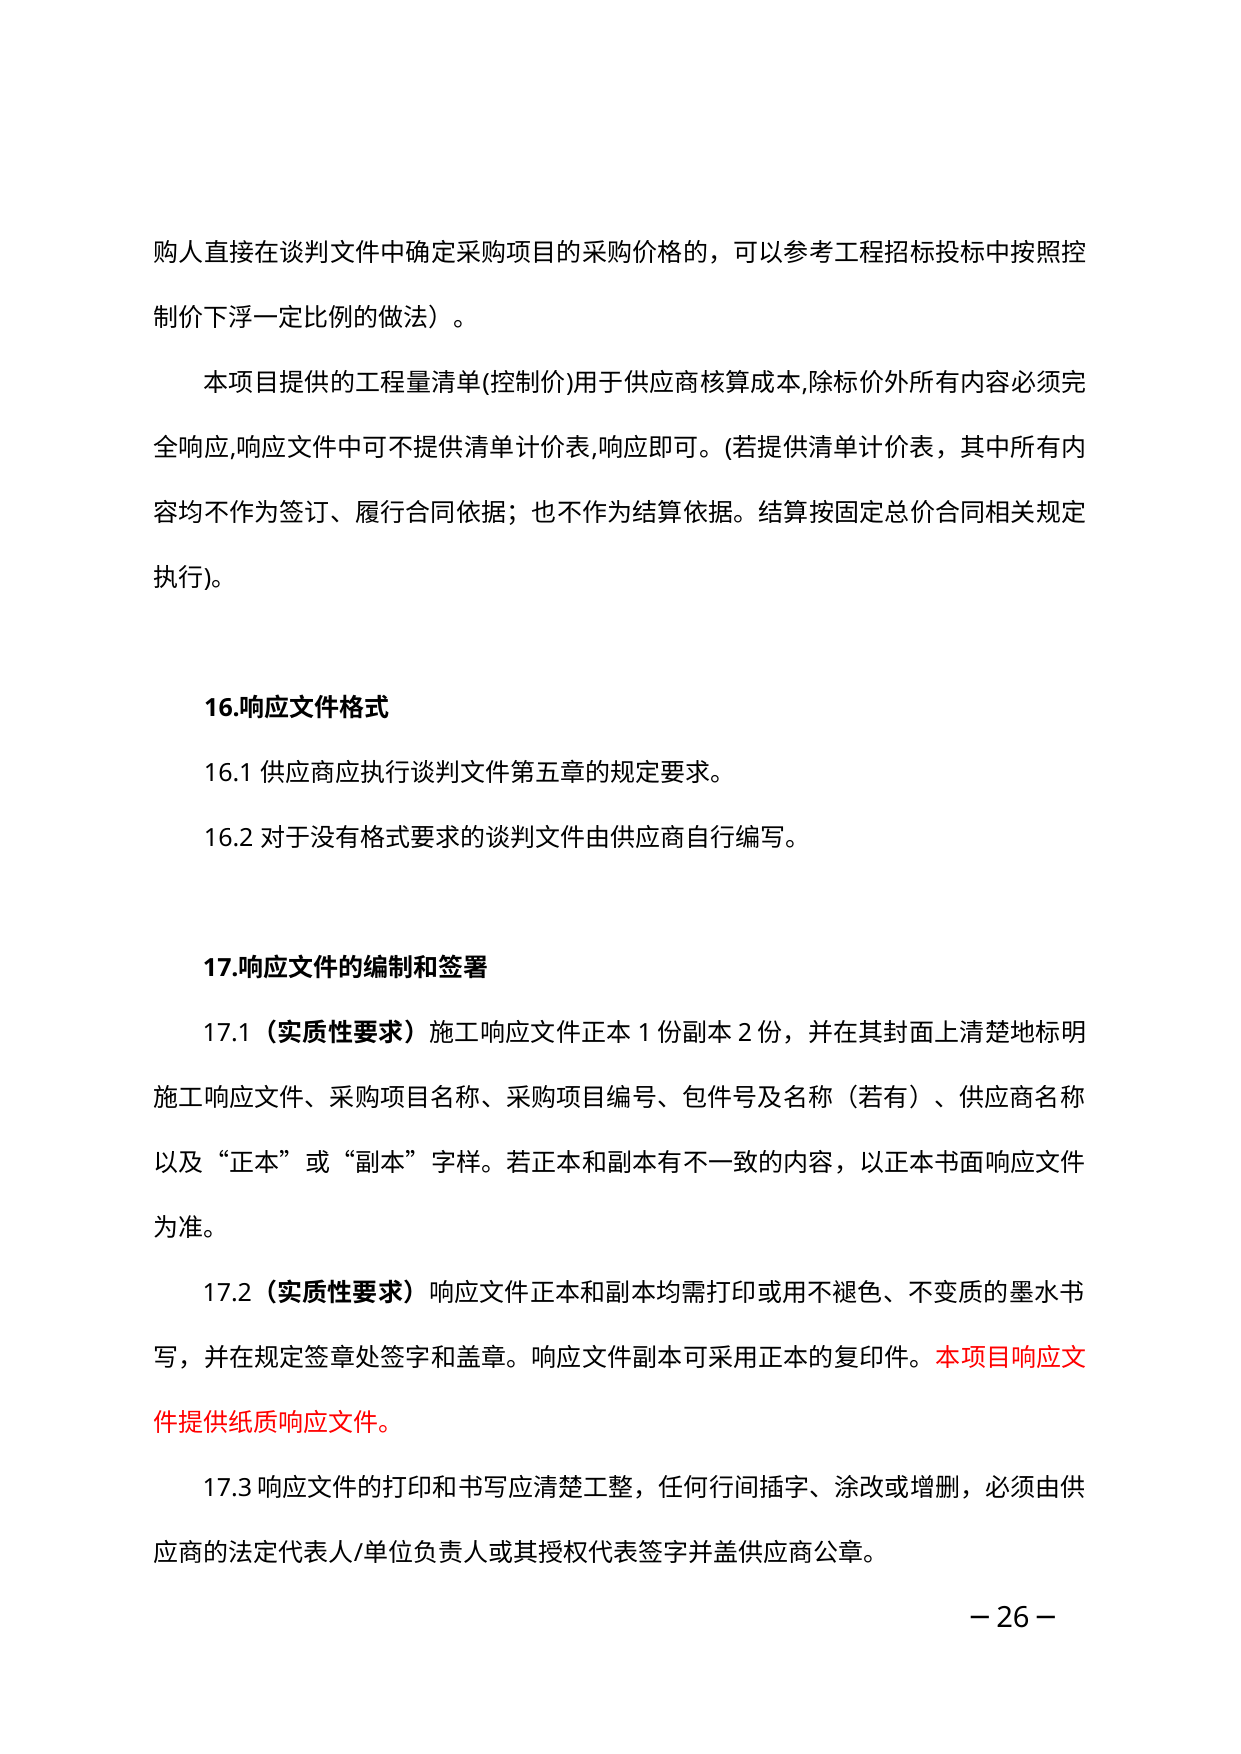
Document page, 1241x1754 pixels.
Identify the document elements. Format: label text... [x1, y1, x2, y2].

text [153, 218, 1087, 348]
text 17.3响应文件的打印和书写应清楚工整，任何行间插字、涂改或增删，必须由供应商的法定代表人/单位负责人或其授权代表签字并盖供应商公章。 [153, 1453, 1087, 1583]
text 16.1 供应商应执行谈判文件第五章的规定要求。 [154, 738, 1087, 803]
text 17.1（实质性要求）施工响应文件正本1份副本2份，并在其封面上清楚地标明施工响应文件、采购项目名称、采购项目编号、包件号及名称（若有）、供应商名称以及“正本”或“副本”字样。若正本和副本有不一致的内容，以正本书面响应文件为准。 [153, 998, 1087, 1258]
text 17.2（实质性要求）响应文件正本和副本均需打印或用不褪色、不变质的墨水书写，并在规定签章处签字和盖章。响应文件副本可采用正本的复印件。本项目响应文件提供纸质响应文件。 [153, 1258, 1087, 1453]
text 16.2 对于没有格式要求的谈判文件由供应商自行编写。 [154, 803, 1087, 868]
text 17.响应文件的编制和签署 [153, 933, 1087, 998]
text 16.响应文件格式 [154, 673, 1087, 738]
list 本项目提供的工程量清单(控制价)用于供应商核算成本,除标价外所有内容必须完全响应,响应文件中可不提供清单计价表,响应即可。(若提供清单计价表，其中所有内容均不作为签订、履行合同依据；也不作为结算依据。结算按固定总价合同相关规定执行)。 [153, 348, 1087, 608]
